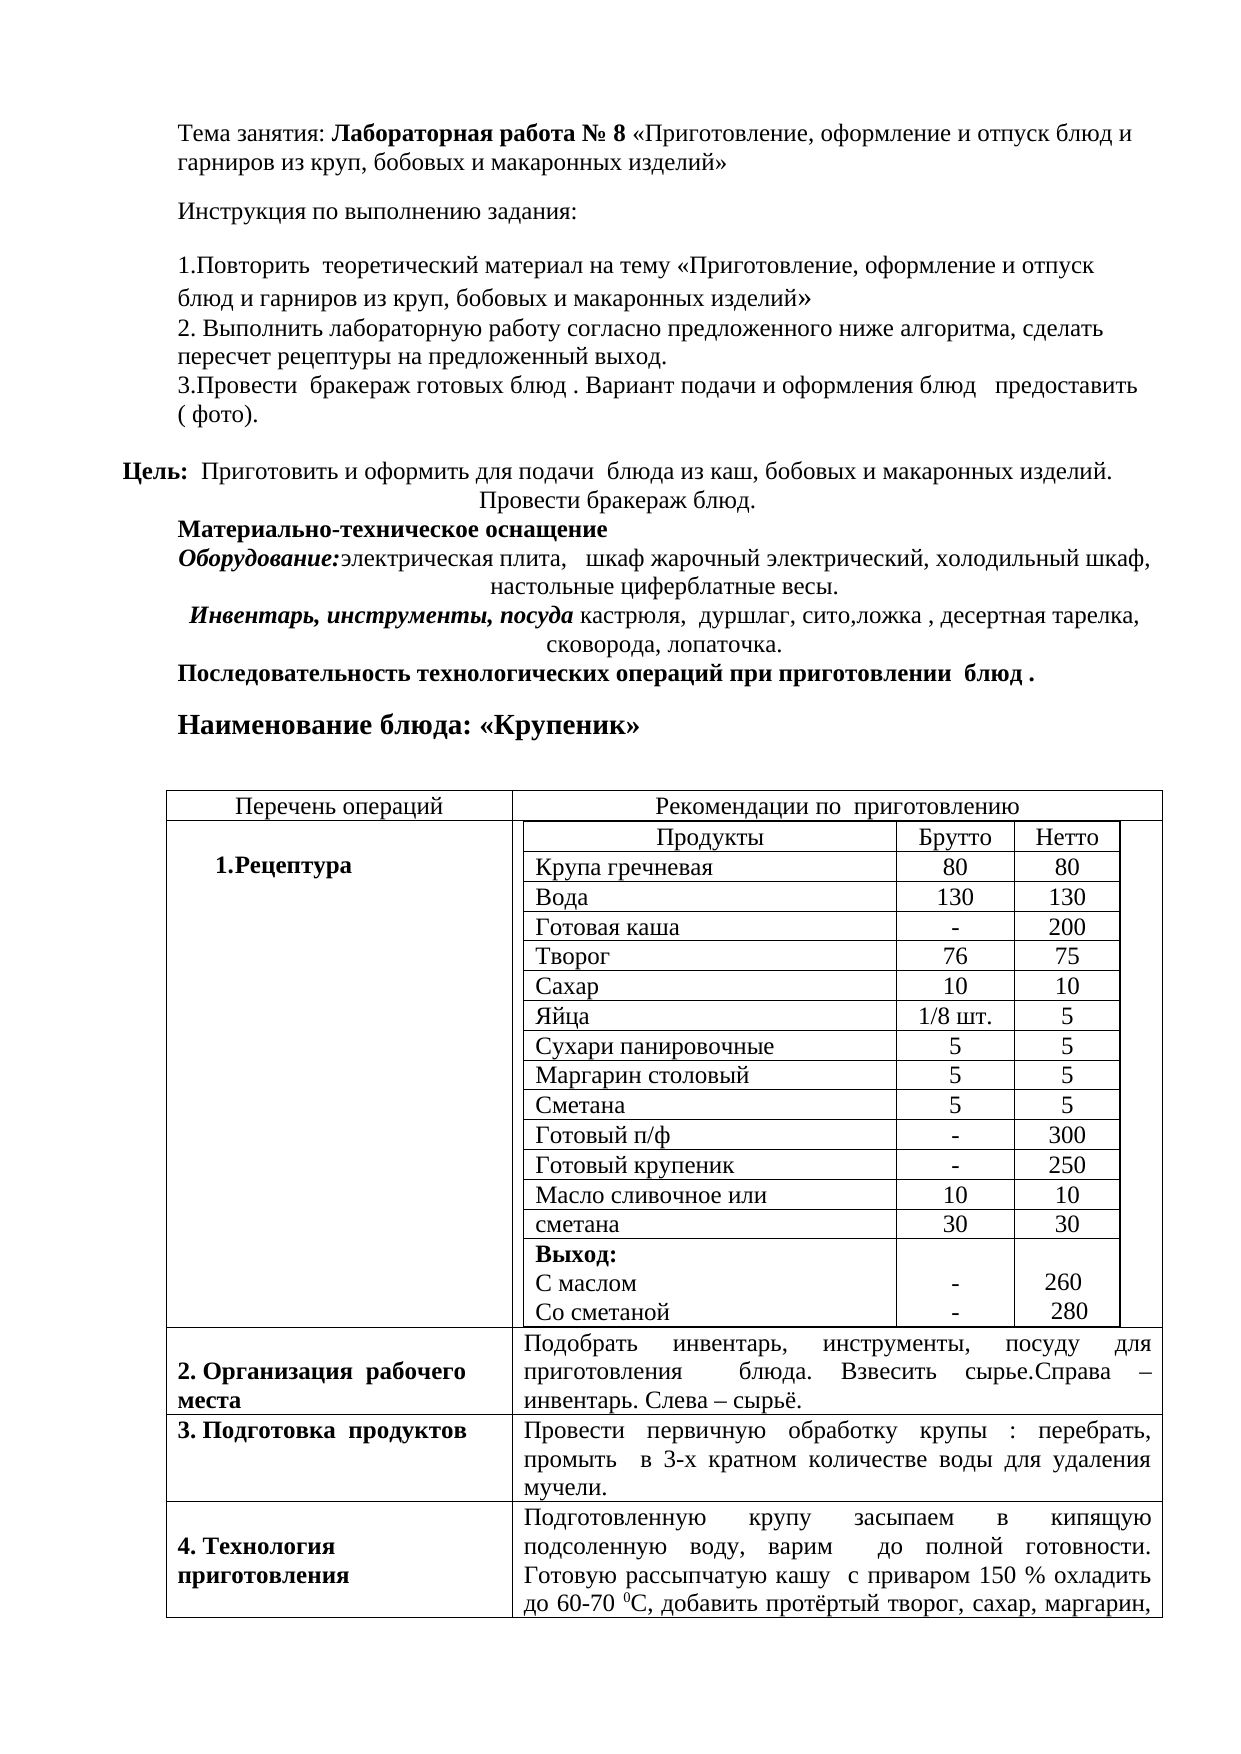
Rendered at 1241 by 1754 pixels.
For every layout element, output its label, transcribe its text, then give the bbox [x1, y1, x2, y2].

table_cell [897, 1150, 1014, 1179]
table_cell Провести первичную обработку крупы : перебрать, промыть в 3-х кратном количестве воды для удаления мучели. [513, 1415, 1162, 1501]
text Инвентарь, инструменты, посуда кастрюля, дуршлаг, сито,ложка , десертная тарелка, сковорода, лопаточка. [177, 600, 1152, 658]
table_cell Подобрать инвентарь, инструменты, посуду для приготовления блюда. Взвесить сырье.Справа – инвентарь. Слева – сырьё. [513, 1328, 1162, 1414]
table_cell [897, 852, 1014, 881]
text Материально-техническое оснащение [177, 514, 1152, 543]
table_cell [897, 971, 1014, 1000]
table_cell [524, 941, 896, 970]
table_cell Рецептура [167, 821, 512, 1327]
table_cell [1015, 1090, 1119, 1119]
table_cell [524, 971, 896, 1000]
table_cell [1015, 1120, 1119, 1149]
table_cell [897, 882, 1014, 911]
table_cell [1015, 941, 1119, 970]
table_cell [897, 1210, 1014, 1238]
text ( фото). [177, 399, 1152, 428]
table_cell [524, 1180, 896, 1209]
table_cell [897, 1090, 1014, 1119]
table_cell [1015, 852, 1119, 881]
text Тема занятия: Лабораторная работа № 8 «Приготовление, оформление и отпуск блюд и гарниров из круп, бобовых и макаронных изделий» [177, 118, 1152, 176]
table_cell [897, 1031, 1014, 1060]
text 3.Провести бракераж готовых блюд . Вариант подачи и оформления блюд предоставить [177, 370, 1152, 399]
table_cell [513, 821, 523, 1327]
table_cell [897, 1180, 1014, 1209]
table_cell [897, 822, 1014, 851]
table_cell [524, 1150, 896, 1179]
table_cell [1121, 821, 1162, 1327]
table_cell [1015, 882, 1119, 911]
table_cell [1015, 1061, 1119, 1089]
table_cell [1015, 1239, 1119, 1326]
text Провести бракераж блюд. [83, 485, 1152, 514]
table_cell [524, 882, 896, 911]
table_cell [1015, 912, 1119, 940]
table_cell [167, 1502, 512, 1617]
table_cell [524, 1031, 896, 1060]
text Цель: Приготовить и оформить для подачи блюда из каш, бобовых и макаронных изделий. [83, 456, 1152, 485]
table_cell [1015, 971, 1119, 1000]
table_cell [897, 1120, 1014, 1149]
table_cell [524, 1090, 896, 1119]
text Последовательность технологических операций при приготовлении блюд . [177, 658, 1152, 686]
table_cell 2. Организация рабочего места [167, 1328, 512, 1414]
table_cell [524, 1120, 896, 1149]
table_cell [513, 1502, 1162, 1617]
table_cell [897, 912, 1014, 940]
table_header Перечень операций [167, 791, 512, 820]
text 1.Повторить теоретический материал на тему «Приготовление, оформление и отпуск блюд и гарниров из круп, бобовых и макаронных изделий» [177, 250, 1152, 313]
table_cell [524, 1239, 896, 1326]
table_header Рекомендации по приготовлению [513, 791, 1162, 820]
table_cell [1015, 1001, 1119, 1030]
table_cell [1015, 822, 1119, 851]
table_cell [524, 1210, 896, 1238]
table_cell [524, 822, 896, 851]
table_cell 3. Подготовка продуктов [167, 1415, 512, 1501]
text Наименование блюда: «Крупеник» [177, 707, 1152, 741]
table_cell [524, 1061, 896, 1089]
text Инструкция по выполнению задания: [177, 196, 1152, 225]
table_cell [1015, 1150, 1119, 1179]
text Оборудование:электрическая плита, шкаф жарочный электрический, холодильный шкаф, настольные циферблатные весы. [177, 543, 1152, 600]
table_cell [1015, 1210, 1119, 1238]
table_cell [524, 912, 896, 940]
table_cell [1015, 1031, 1119, 1060]
table_cell [524, 1001, 896, 1030]
table_cell [1015, 1180, 1119, 1209]
table_cell [897, 1239, 1014, 1326]
table_cell [524, 852, 896, 881]
text 2. Выполнить лабораторную работу согласно предложенного ниже алгоритма, сделать пересчет рецептуры на предложенный выход. [177, 313, 1152, 370]
table_cell [897, 1001, 1014, 1030]
table_cell [897, 941, 1014, 970]
table_cell [897, 1061, 1014, 1089]
